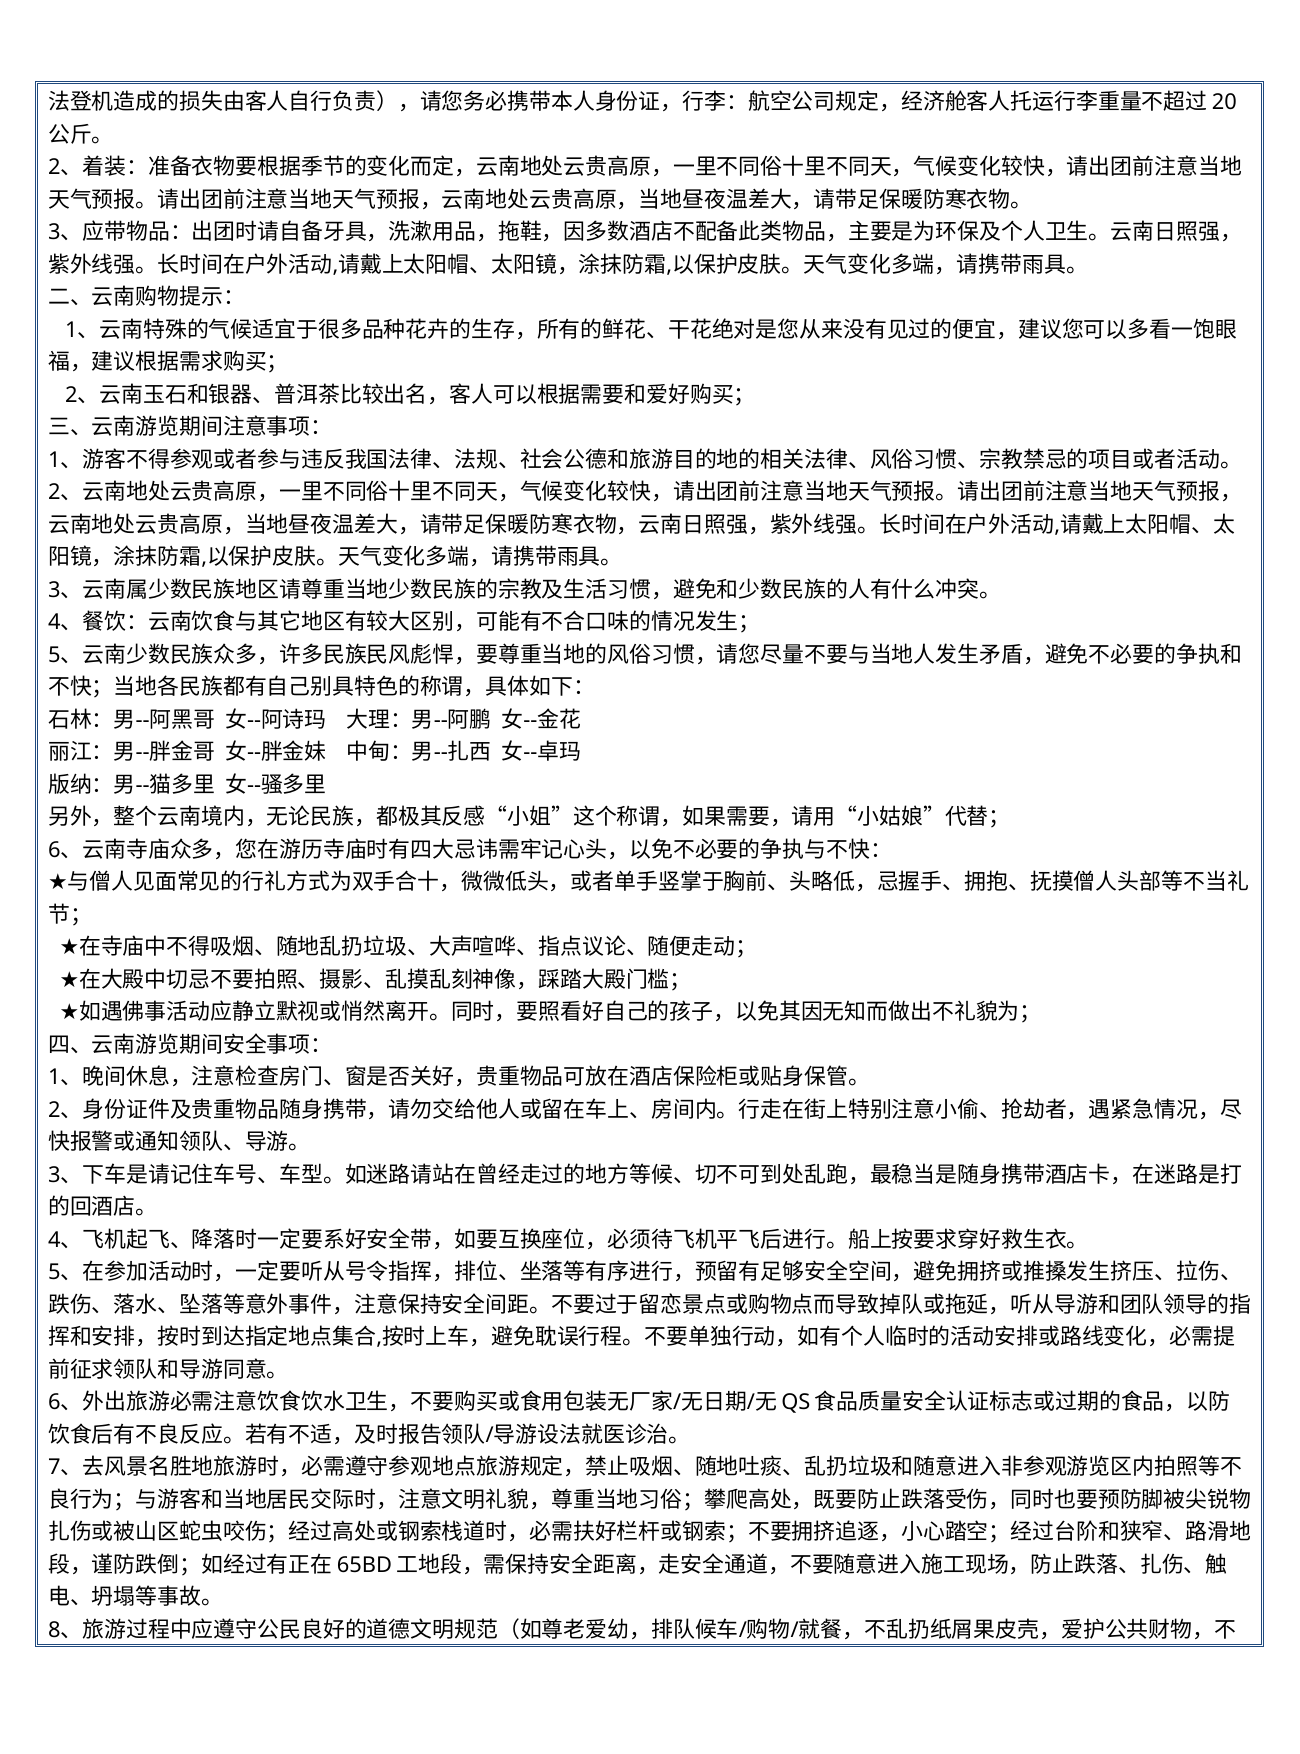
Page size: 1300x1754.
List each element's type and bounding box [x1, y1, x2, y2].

table_header [38, 84, 1261, 1644]
